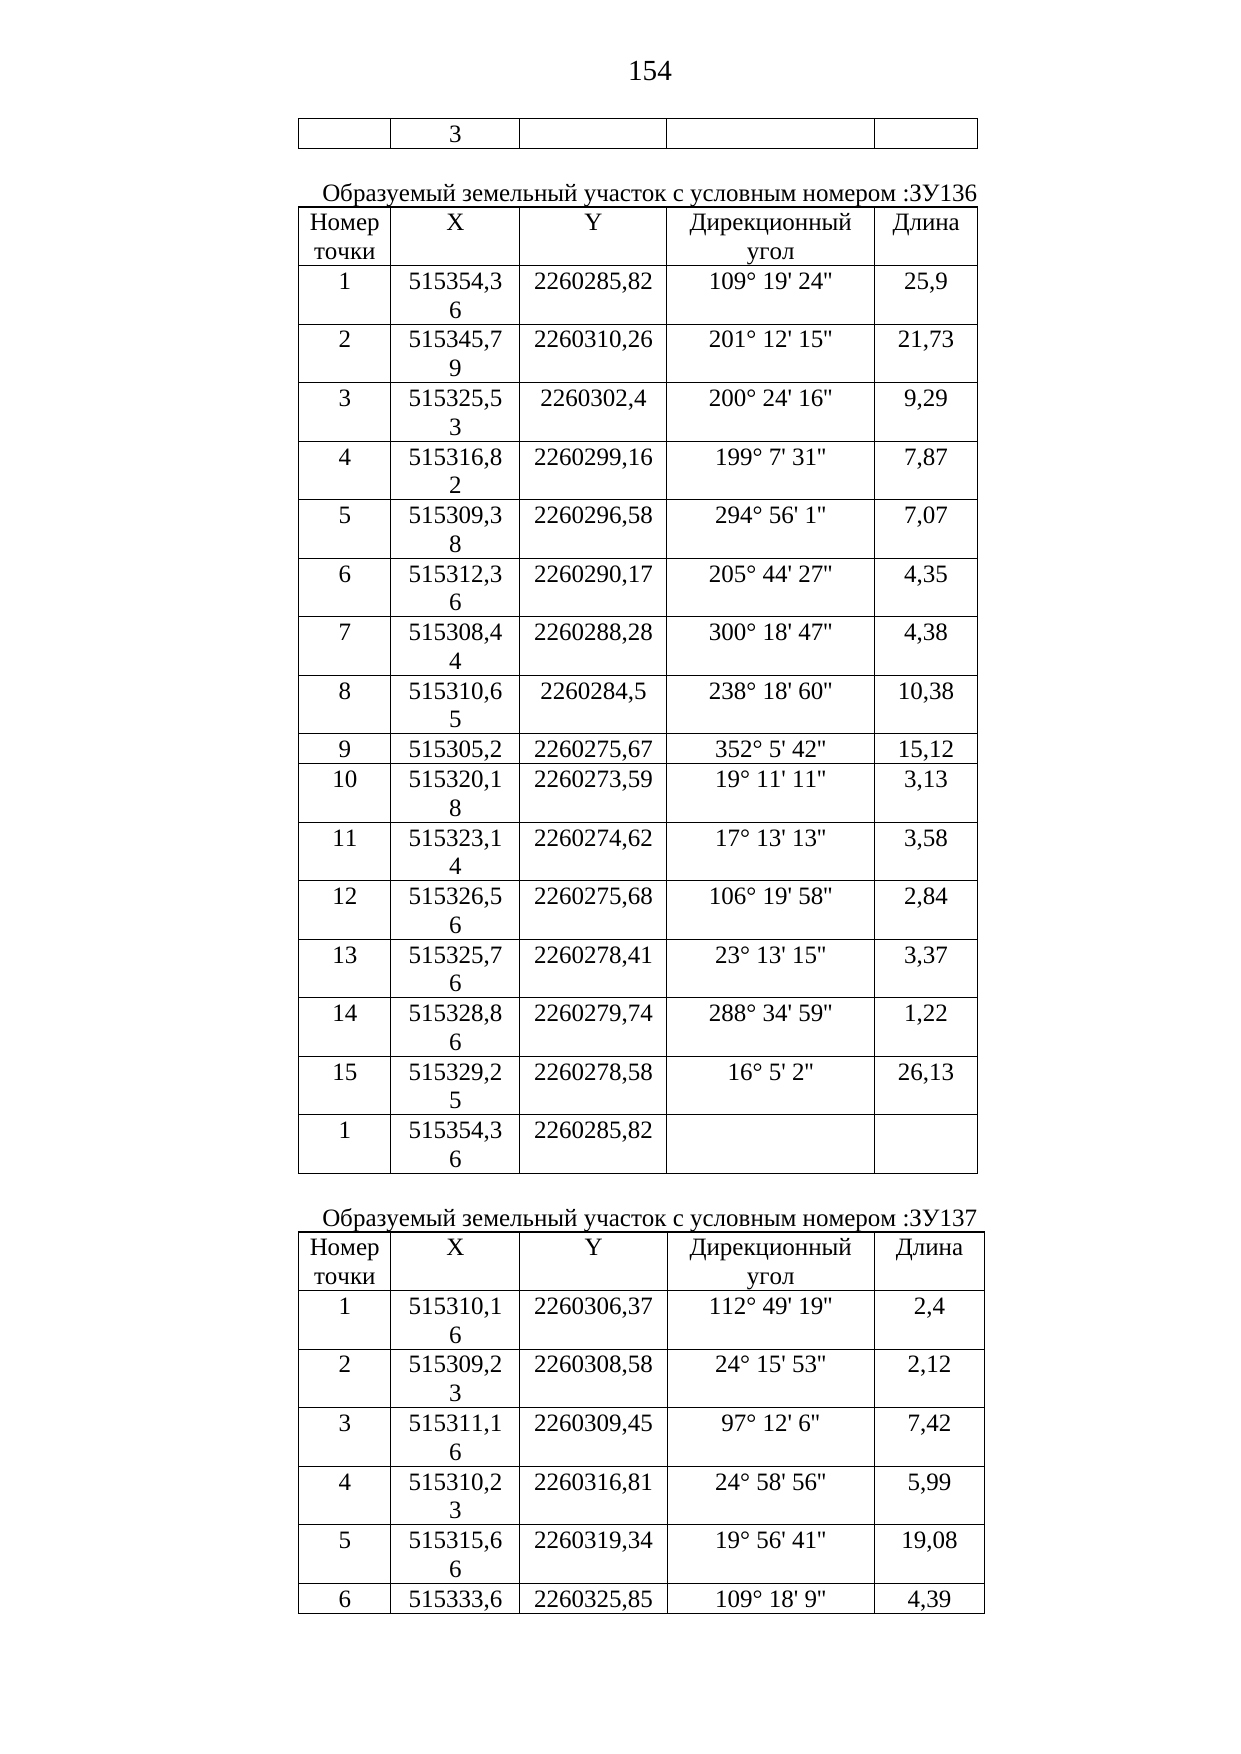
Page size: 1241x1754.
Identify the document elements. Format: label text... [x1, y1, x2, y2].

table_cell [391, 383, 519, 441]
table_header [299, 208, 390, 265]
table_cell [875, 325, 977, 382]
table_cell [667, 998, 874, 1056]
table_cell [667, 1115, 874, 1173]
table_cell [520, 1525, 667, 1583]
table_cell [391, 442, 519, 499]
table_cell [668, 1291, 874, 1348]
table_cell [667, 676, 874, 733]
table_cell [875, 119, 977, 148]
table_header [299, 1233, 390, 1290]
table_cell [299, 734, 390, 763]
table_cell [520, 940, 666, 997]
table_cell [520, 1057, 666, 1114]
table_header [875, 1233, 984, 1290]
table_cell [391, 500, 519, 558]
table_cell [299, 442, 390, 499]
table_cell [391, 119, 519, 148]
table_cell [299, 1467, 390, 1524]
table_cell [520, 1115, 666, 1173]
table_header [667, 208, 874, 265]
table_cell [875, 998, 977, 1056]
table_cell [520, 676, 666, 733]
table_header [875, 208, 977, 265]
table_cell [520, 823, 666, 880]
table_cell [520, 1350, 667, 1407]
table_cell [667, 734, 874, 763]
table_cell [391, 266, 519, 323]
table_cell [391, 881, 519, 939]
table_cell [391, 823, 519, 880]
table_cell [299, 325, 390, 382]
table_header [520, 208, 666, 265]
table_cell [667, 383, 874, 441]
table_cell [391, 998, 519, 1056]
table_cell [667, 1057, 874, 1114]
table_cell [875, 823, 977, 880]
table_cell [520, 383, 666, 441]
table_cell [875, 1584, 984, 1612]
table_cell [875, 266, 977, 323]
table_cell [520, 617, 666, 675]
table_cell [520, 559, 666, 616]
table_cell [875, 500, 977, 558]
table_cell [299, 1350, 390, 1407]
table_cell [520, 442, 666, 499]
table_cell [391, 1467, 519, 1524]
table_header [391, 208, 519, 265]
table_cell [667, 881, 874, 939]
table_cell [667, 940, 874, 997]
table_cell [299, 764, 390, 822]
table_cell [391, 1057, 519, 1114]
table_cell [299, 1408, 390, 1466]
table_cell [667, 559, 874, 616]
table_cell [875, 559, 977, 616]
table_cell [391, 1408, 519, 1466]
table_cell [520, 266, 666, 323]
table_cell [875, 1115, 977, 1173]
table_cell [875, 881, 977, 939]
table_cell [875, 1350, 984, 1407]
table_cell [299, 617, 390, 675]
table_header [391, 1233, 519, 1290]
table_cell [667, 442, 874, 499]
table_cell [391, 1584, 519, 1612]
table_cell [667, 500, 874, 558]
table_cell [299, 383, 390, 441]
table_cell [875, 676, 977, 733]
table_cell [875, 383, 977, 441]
text Образуемый земельный участок с условным номером :ЗУ136 [118, 178, 1181, 206]
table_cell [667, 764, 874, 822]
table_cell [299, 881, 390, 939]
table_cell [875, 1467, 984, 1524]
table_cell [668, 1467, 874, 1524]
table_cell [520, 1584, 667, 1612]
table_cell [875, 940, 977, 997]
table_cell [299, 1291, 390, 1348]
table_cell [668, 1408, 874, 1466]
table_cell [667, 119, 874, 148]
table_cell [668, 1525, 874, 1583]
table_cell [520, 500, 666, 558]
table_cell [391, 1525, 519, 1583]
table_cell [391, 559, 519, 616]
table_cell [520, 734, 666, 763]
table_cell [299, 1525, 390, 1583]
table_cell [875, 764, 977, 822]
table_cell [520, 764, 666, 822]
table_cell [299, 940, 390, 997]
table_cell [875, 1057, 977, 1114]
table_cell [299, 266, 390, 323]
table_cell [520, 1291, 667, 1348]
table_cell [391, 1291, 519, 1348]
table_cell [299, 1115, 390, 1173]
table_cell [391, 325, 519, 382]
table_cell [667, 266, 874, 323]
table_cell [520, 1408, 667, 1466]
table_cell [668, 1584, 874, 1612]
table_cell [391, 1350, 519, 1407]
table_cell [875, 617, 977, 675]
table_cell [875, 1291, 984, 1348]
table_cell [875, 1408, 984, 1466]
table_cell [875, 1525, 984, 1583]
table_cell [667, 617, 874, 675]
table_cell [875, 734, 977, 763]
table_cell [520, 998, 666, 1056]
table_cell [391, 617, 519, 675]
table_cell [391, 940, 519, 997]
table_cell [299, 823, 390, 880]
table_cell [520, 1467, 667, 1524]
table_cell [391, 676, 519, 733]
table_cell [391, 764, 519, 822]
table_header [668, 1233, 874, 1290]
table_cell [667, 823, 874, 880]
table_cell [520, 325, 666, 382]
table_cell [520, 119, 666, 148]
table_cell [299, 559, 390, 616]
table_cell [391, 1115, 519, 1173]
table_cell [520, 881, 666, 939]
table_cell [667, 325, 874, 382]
text Образуемый земельный участок с условным номером :ЗУ137 [118, 1203, 1181, 1231]
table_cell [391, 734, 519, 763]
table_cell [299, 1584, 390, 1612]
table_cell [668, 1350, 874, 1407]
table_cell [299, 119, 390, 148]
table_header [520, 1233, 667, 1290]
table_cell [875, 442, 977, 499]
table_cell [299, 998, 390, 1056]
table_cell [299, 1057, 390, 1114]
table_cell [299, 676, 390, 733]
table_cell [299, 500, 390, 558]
